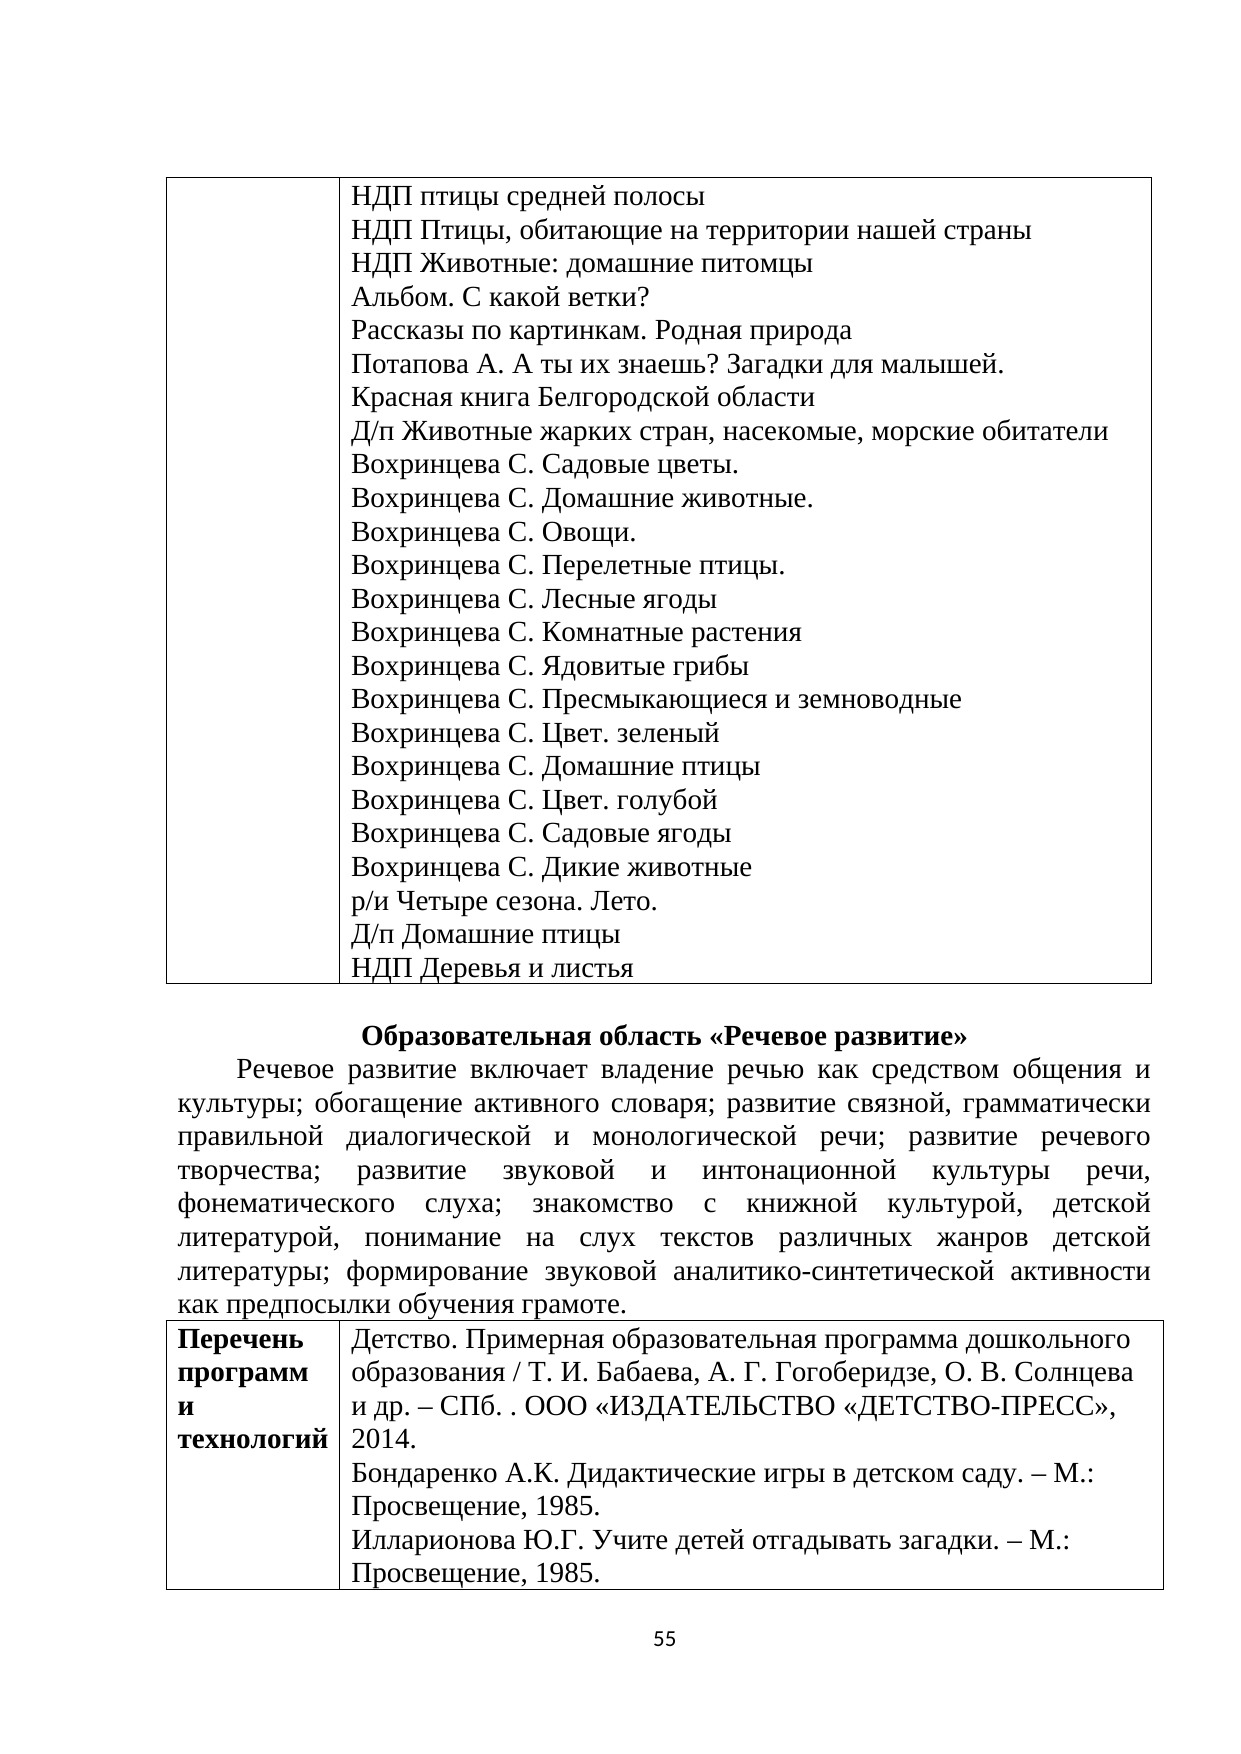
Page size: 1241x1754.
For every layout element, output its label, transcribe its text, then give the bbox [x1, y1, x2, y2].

text Образовательная область «Речевое развитие» [177, 1018, 1152, 1051]
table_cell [340, 178, 1151, 983]
text Речевое развитие включает владение речью как средством общения и культуры; обогащение активного словаря; развитие связной, грамматически правильной диалогической и монологической речи; развитие речевого творчества; развитие звуковой и интонационной культуры речи, фонематического слуха; знакомство с книжной культурой, детской литературой, понимание на слух текстов различных жанров детской литературы; формирование звуковой аналитико-синтетической активности как предпосылки обучения грамоте. [177, 1051, 1152, 1320]
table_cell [167, 178, 339, 983]
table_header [167, 1321, 339, 1589]
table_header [340, 1321, 1163, 1589]
